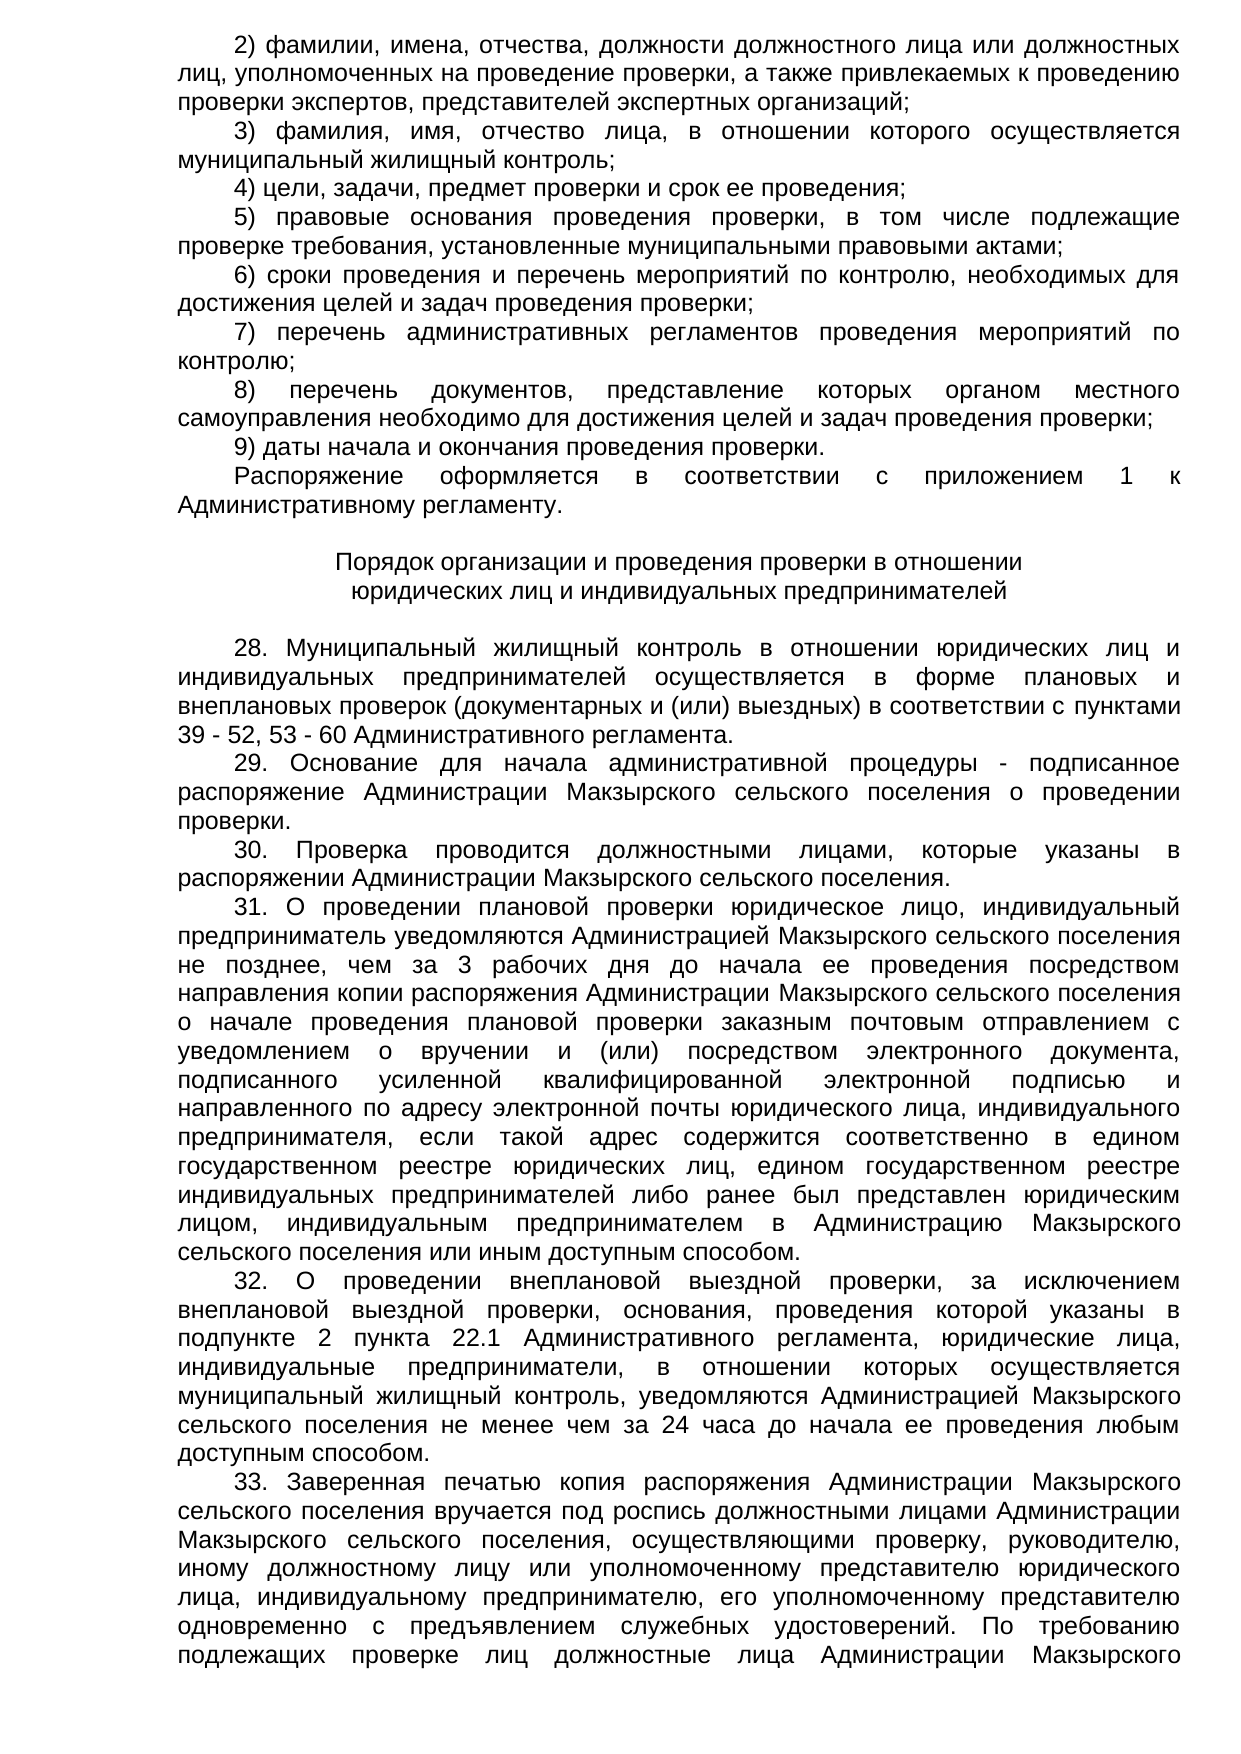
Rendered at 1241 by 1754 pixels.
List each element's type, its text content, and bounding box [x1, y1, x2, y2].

text 29. Основание для начала административной процедуры - подписанное распоряжение Администрации Макзырского сельского поселения о проведении проверки. [177, 748, 1181, 834]
text 9) даты начала и окончания проведения проверки. [177, 432, 1181, 461]
text Распоряжение оформляется в соответствии с приложением 1 к Административному регламенту. [177, 461, 1181, 518]
text 5) правовые основания проведения проверки, в том числе подлежащие проверке требования, установленные муниципальными правовыми актами; [177, 202, 1181, 259]
text 6) сроки проведения и перечень мероприятий по контролю, необходимых для достижения целей и задач проведения проверки; [177, 259, 1181, 317]
text 7) перечень административных регламентов проведения мероприятий по контролю; [177, 317, 1181, 374]
text 32. О проведении внеплановой выездной проверки, за исключением внеплановой выездной проверки, основания, проведения которой указаны в подпункте 2 пункта 22.1 Административного регламента, юридические лица, индивидуальные предприниматели, в отношении которых осуществляется муниципальный жилищный контроль, уведомляются Администрацией Макзырского сельского поселения не менее чем за 24 часа до начала ее проведения любым доступным способом. [177, 1266, 1181, 1467]
text 8) перечень документов, представление которых органом местного самоуправления необходимо для достижения целей и задач проведения проверки; [177, 374, 1181, 432]
text 2) фамилии, имена, отчества, должности должностного лица или должностных лиц, уполномоченных на проведение проверки, а также привлекаемых к проведению проверки экспертов, представителей экспертных организаций; [177, 29, 1181, 116]
text 28. Муниципальный жилищный контроль в отношении юридических лиц и индивидуальных предпринимателей осуществляется в форме плановых и внеплановых проверок (документарных и (или) выездных) в соответствии с пунктами 39 - 52, 53 - 60 Административного регламента. [177, 633, 1181, 748]
text Порядок организации и проведения проверки в отношении [177, 547, 1181, 576]
text 3) фамилия, имя, отчество лица, в отношении которого осуществляется муниципальный жилищный контроль; [177, 116, 1181, 173]
text 4) цели, задачи, предмет проверки и срок ее проведения; [177, 173, 1181, 202]
text юридических лиц и индивидуальных предпринимателей [177, 576, 1181, 604]
text 31. О проведении плановой проверки юридическое лицо, индивидуальный предприниматель уведомляются Администрацией Макзырского сельского поселения не позднее, чем за 3 рабочих дня до начала ее проведения посредством направления копии распоряжения Администрации Макзырского сельского поселения о начале проведения плановой проверки заказным почтовым отправлением с уведомлением о вручении и (или) посредством электронного документа, подписанного усиленной квалифицированной электронной подписью и направленного по адресу электронной почты юридического лица, индивидуального предпринимателя, если такой адрес содержится соответственно в едином государственном реестре юридических лиц, едином государственном реестре индивидуальных предпринимателей либо ранее был представлен юридическим лицом, индивидуальным предпринимателем в Администрацию Макзырского сельского поселения или иным доступным способом. [177, 892, 1181, 1266]
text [177, 1467, 1181, 1668]
text 30. Проверка проводится должностными лицами, которые указаны в распоряжении Администрации Макзырского сельского поселения. [177, 834, 1181, 892]
